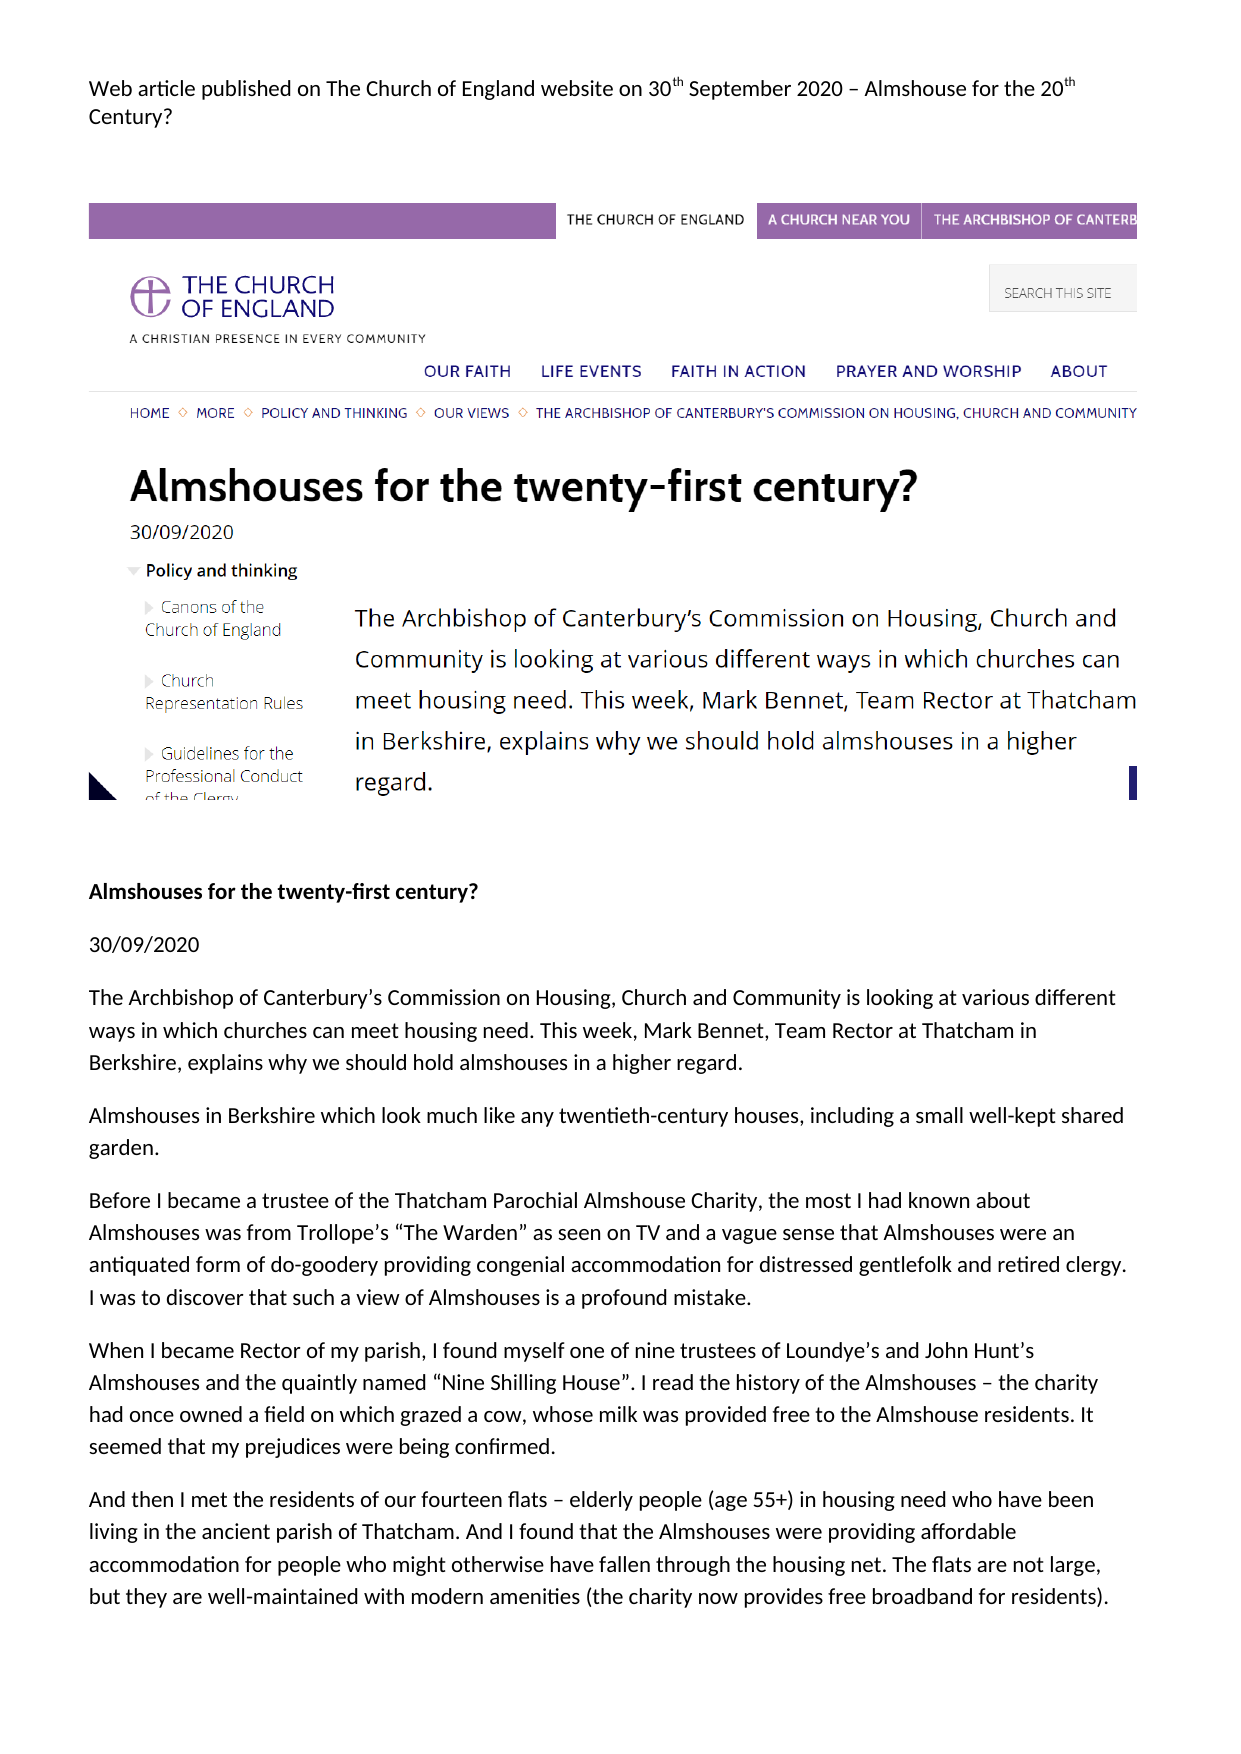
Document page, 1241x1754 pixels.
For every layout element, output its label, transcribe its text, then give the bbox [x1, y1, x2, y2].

picture [88, 203, 1137, 800]
text And then I met the residents of our fourteen flats – elderly people (age 55+) in housing need who have been living in the ancient parish of Thatcham. And I found that the Almshouses were providing affordable accommodation for people who might otherwise have fallen through the housing net. The flats are not large, but they are well-maintained with modern amenities (the charity now provides free broadband for residents). [89, 1485, 1137, 1610]
text When I became Rector of my parish, I found myself one of nine trustees of Loundye’s and John Hunt’s Almshouses and the quaintly named “Nine Shilling House”. I read the history of the Almshouses – the charity had once owned a field on which grazed a cow, whose milk was provided free to the Almshouse residents. It seemed that my prejudices were being confirmed. [89, 1336, 1137, 1460]
text Before I became a trustee of the Thatcham Parochial Almshouse Charity, the most I had known about Almshouses was from Trollope’s “The Warden” as seen on TV and a vague sense that Almshouses were an antiquated form of do-goodery providing congenial accommodation for distressed gentlefolk and retired clergy. I was to discover that such a view of Almshouses is a profound mistake. [89, 1186, 1137, 1311]
text The Archbishop of Canterbury’s Commission on Housing, Church and Community is looking at various different ways in which churches can meet housing need. This week, Mark Bennet, Team Rector at Thatcham in Berkshire, explains why we should hold almshouses in a higher regard. [89, 983, 1137, 1076]
text Almshouses in Berkshire which look much like any twentieth-century houses, including a small well-kept shared garden. [89, 1101, 1137, 1161]
text Almshouses for the twenty-first century? [89, 877, 1137, 906]
text 30/09/2020 [89, 931, 1137, 958]
